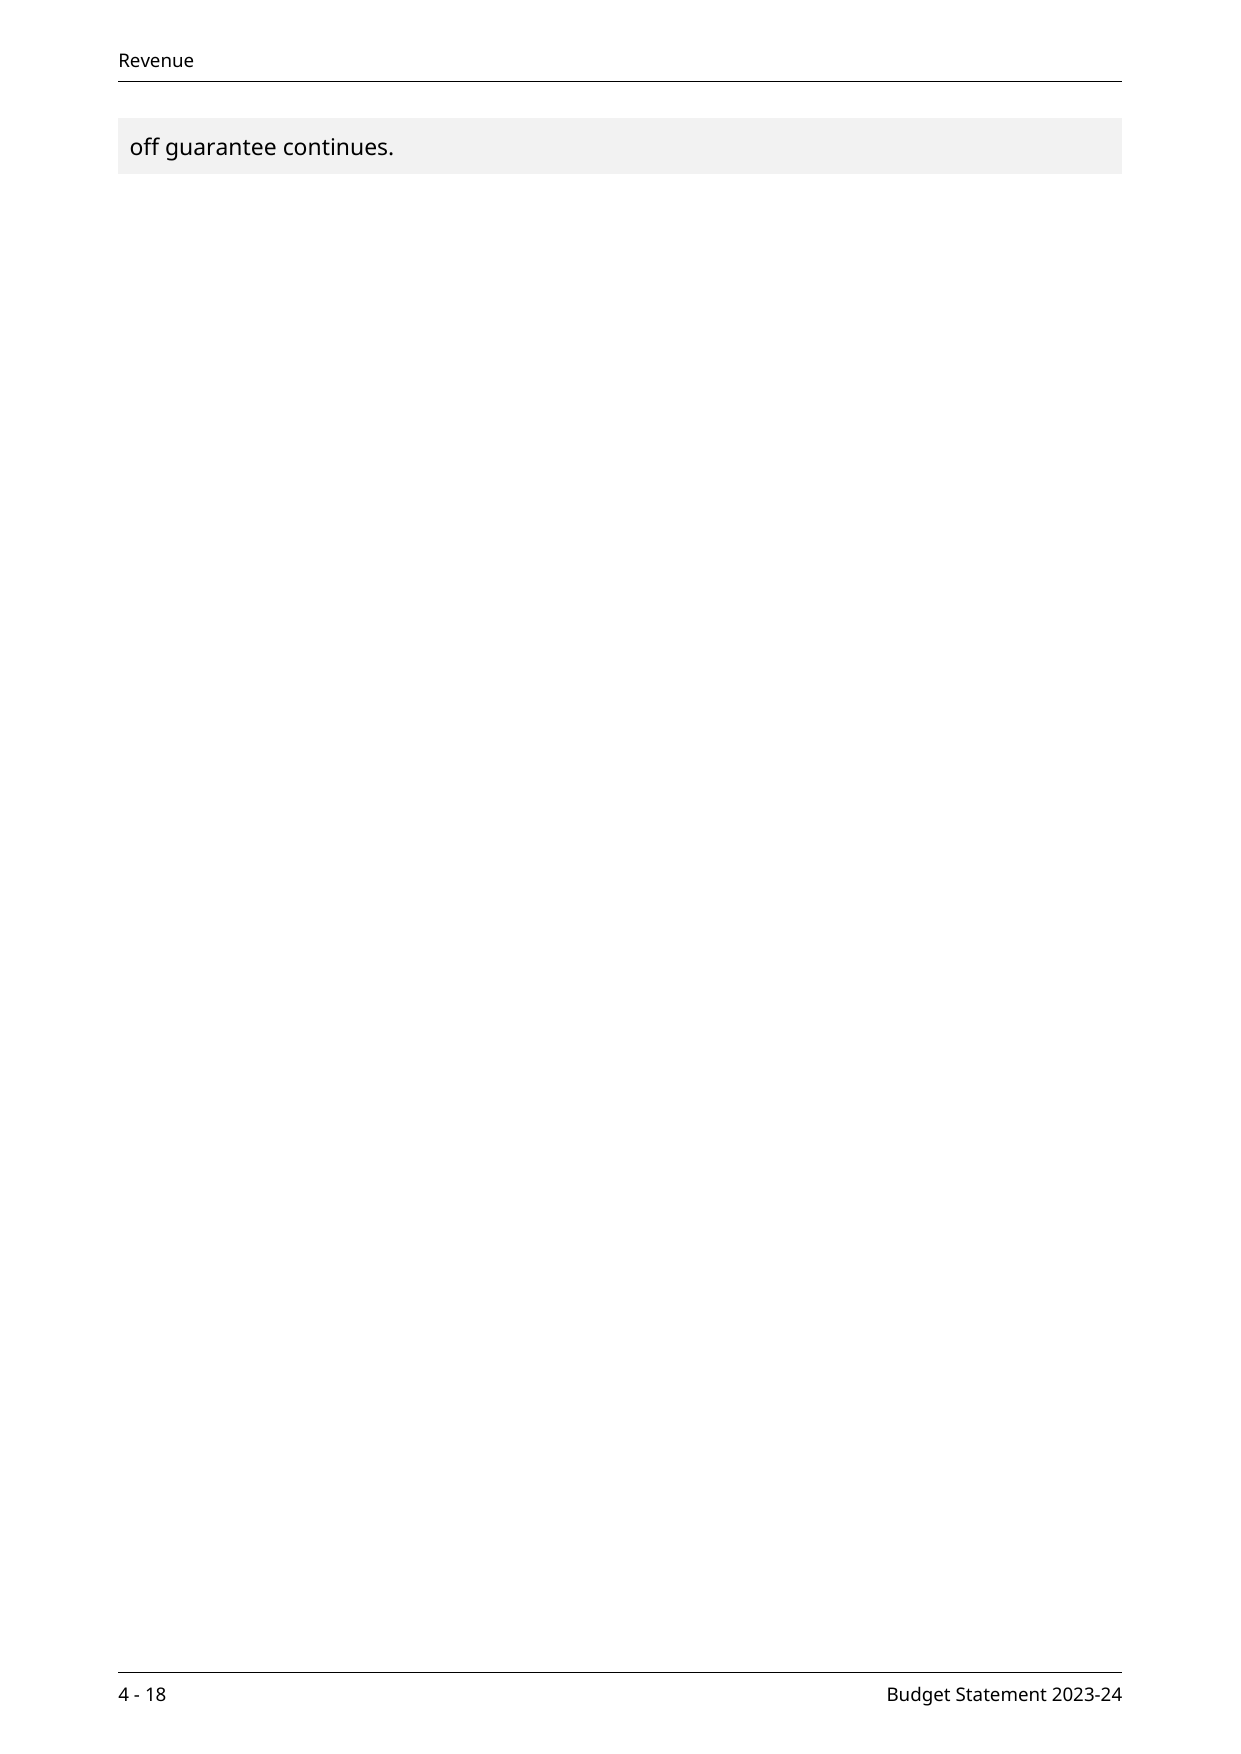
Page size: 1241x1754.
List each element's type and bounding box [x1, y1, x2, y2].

table_header [118, 118, 1122, 174]
